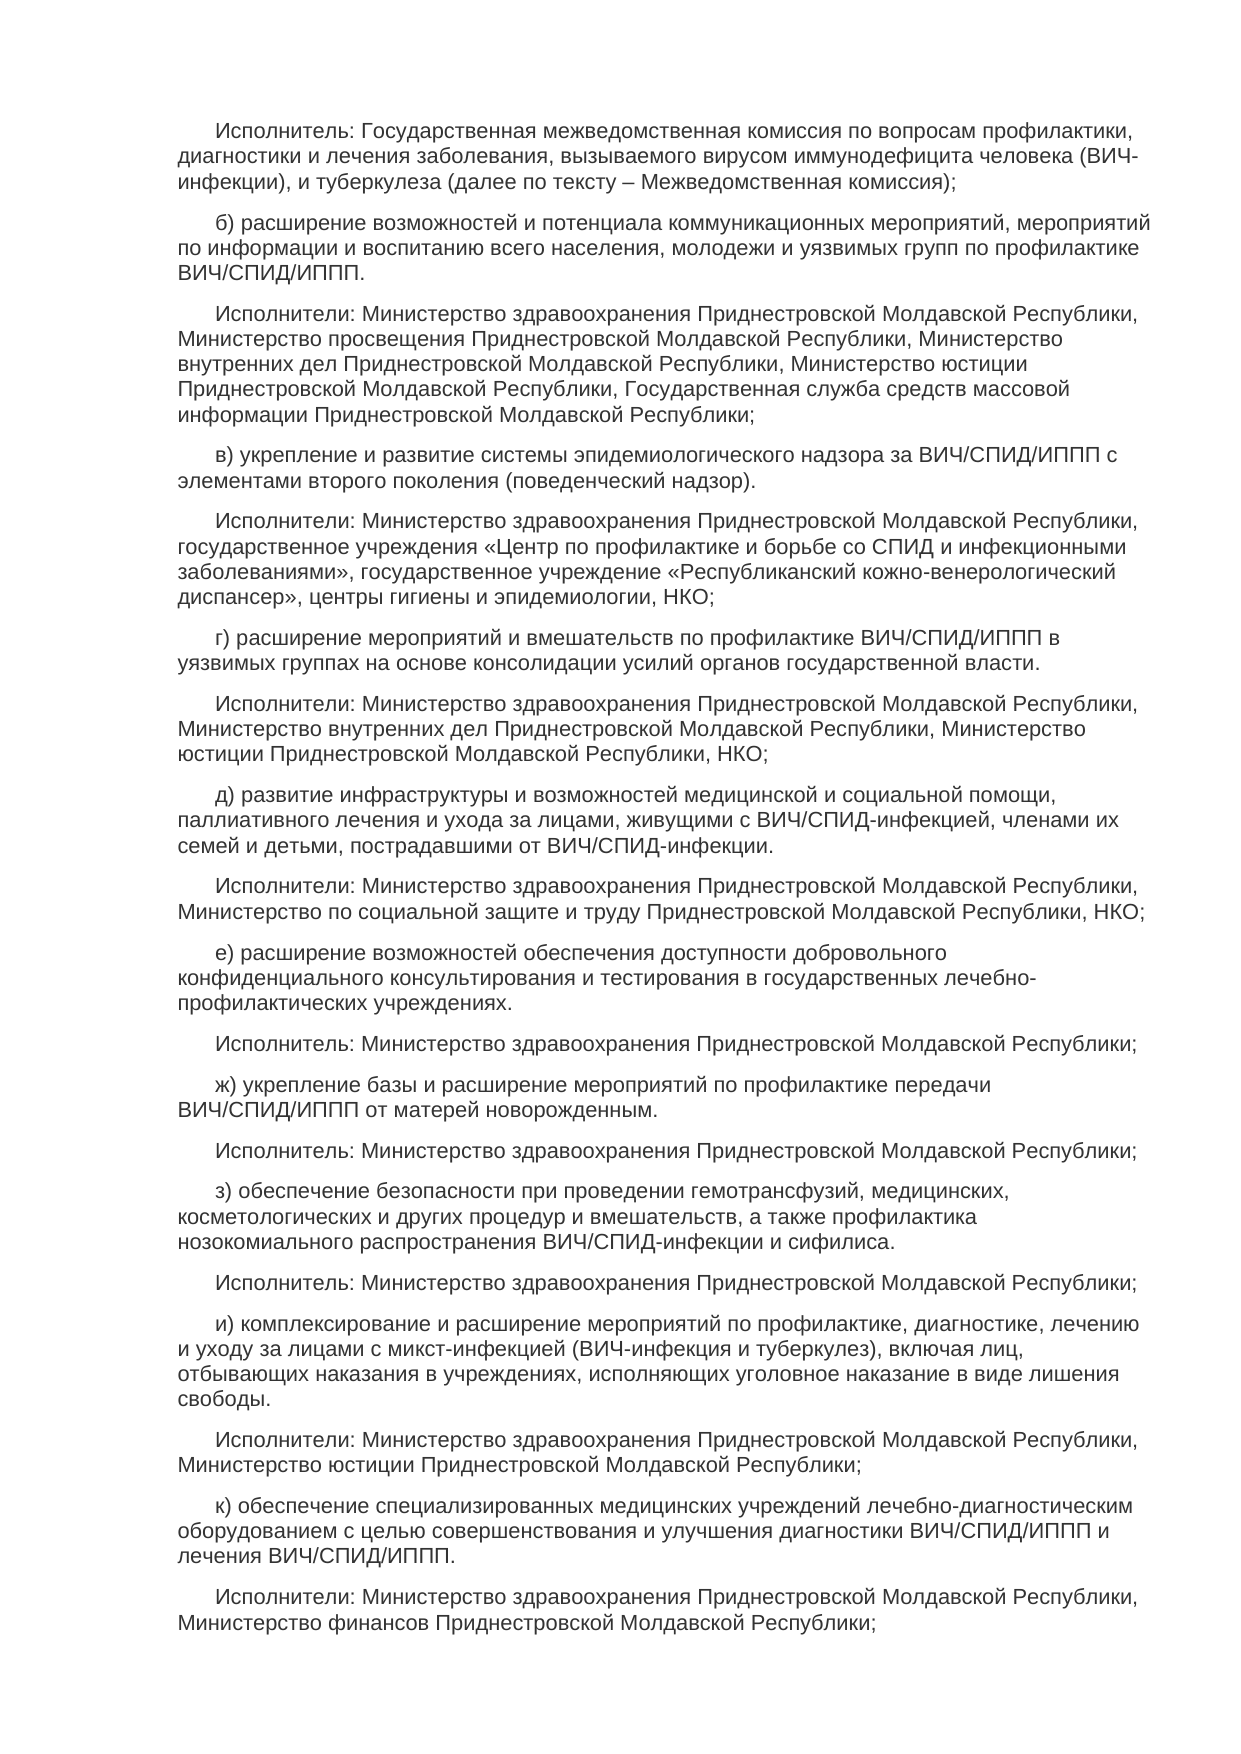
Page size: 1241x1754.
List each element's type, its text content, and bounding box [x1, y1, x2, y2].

text г) расширение мероприятий и вмешательств по профилактике ВИЧ/СПИД/ИППП в уязвимых группах на основе консолидации усилий органов государственной власти. [177, 625, 1152, 675]
text Исполнители: Министерство здравоохранения Приднестровской Молдавской Республики, Министерство по социальной защите и труду Приднестровской Молдавской Республики, НКО; [177, 873, 1152, 924]
text Исполнители: Министерство здравоохранения Приднестровской Молдавской Республики, Министерство внутренних дел Приднестровской Молдавской Республики, Министерство юстиции Приднестровской Молдавской Республики, НКО; [177, 691, 1152, 766]
text Исполнитель: Министерство здравоохранения Приднестровской Молдавской Республики; [177, 1269, 1152, 1295]
text Исполнитель: Министерство здравоохранения Приднестровской Молдавской Республики; [177, 1137, 1152, 1163]
text з) обеспечение безопасности при проведении гемотрансфузий, медицинских, косметологических и других процедур и вмешательств, а также профилактика нозокомиального распространения ВИЧ/СПИД-инфекции и сифилиса. [177, 1178, 1152, 1254]
text Исполнители: Министерство здравоохранения Приднестровской Молдавской Республики, Министерство юстиции Приднестровской Молдавской Республики; [177, 1427, 1152, 1477]
text д) развитие инфраструктуры и возможностей медицинской и социальной помощи, паллиативного лечения и ухода за лицами, живущими с ВИЧ/СПИД-инфекцией, членами их семей и детьми, пострадавшими от ВИЧ/СПИД-инфекции. [177, 782, 1152, 858]
text в) укрепление и развитие системы эпидемиологического надзора за ВИЧ/СПИД/ИППП с элементами второго поколения (поведенческий надзор). [177, 442, 1152, 493]
text е) расширение возможностей обеспечения доступности добровольного конфиденциального консультирования и тестирования в государственных лечебно-профилактических учреждениях. [177, 939, 1152, 1015]
text б) расширение возможностей и потенциала коммуникационных мероприятий, мероприятий по информации и воспитанию всего населения, молодежи и уязвимых групп по профилактике ВИЧ/СПИД/ИППП. [177, 209, 1152, 285]
text к) обеспечение специализированных медицинских учреждений лечебно-диагностическим оборудованием с целью совершенствования и улучшения диагностики ВИЧ/СПИД/ИППП и лечения ВИЧ/СПИД/ИППП. [177, 1493, 1152, 1568]
text Исполнители: Министерство здравоохранения Приднестровской Молдавской Республики, Министерство финансов Приднестровской Молдавской Республики; [177, 1584, 1152, 1634]
text Исполнитель: Министерство здравоохранения Приднестровской Молдавской Республики; [177, 1031, 1152, 1056]
text ж) укрепление базы и расширение мероприятий по профилактике передачи ВИЧ/СПИД/ИППП от матерей новорожденным. [177, 1071, 1152, 1122]
text Исполнители: Министерство здравоохранения Приднестровской Молдавской Республики, Министерство просвещения Приднестровской Молдавской Республики, Министерство внутренних дел Приднестровской Молдавской Республики, Министерство юстиции Приднестровской Молдавской Республики, Государственная служба средств массовой информации Приднестровской Молдавской Республики; [177, 301, 1152, 427]
text Исполнитель: Государственная межведомственная комиссия по вопросам профилактики, диагностики и лечения заболевания, вызываемого вирусом иммунодефицита человека (ВИЧ-инфекции), и туберкулеза (далее по тексту – Межведомственная комиссия); [177, 118, 1152, 194]
text и) комплексирование и расширение мероприятий по профилактике, диагностике, лечению и уходу за лицами с микст-инфекцией (ВИЧ-инфекция и туберкулез), включая лиц, отбывающих наказания в учреждениях, исполняющих уголовное наказание в виде лишения свободы. [177, 1310, 1152, 1411]
text Исполнители: Министерство здравоохранения Приднестровской Молдавской Республики, государственное учреждения «Центр по профилактике и борьбе со СПИД и инфекционными заболеваниями», государственное учреждение «Республиканский кожно-венерологический диспансер», центры гигиены и эпидемиологии, НКО; [177, 508, 1152, 609]
